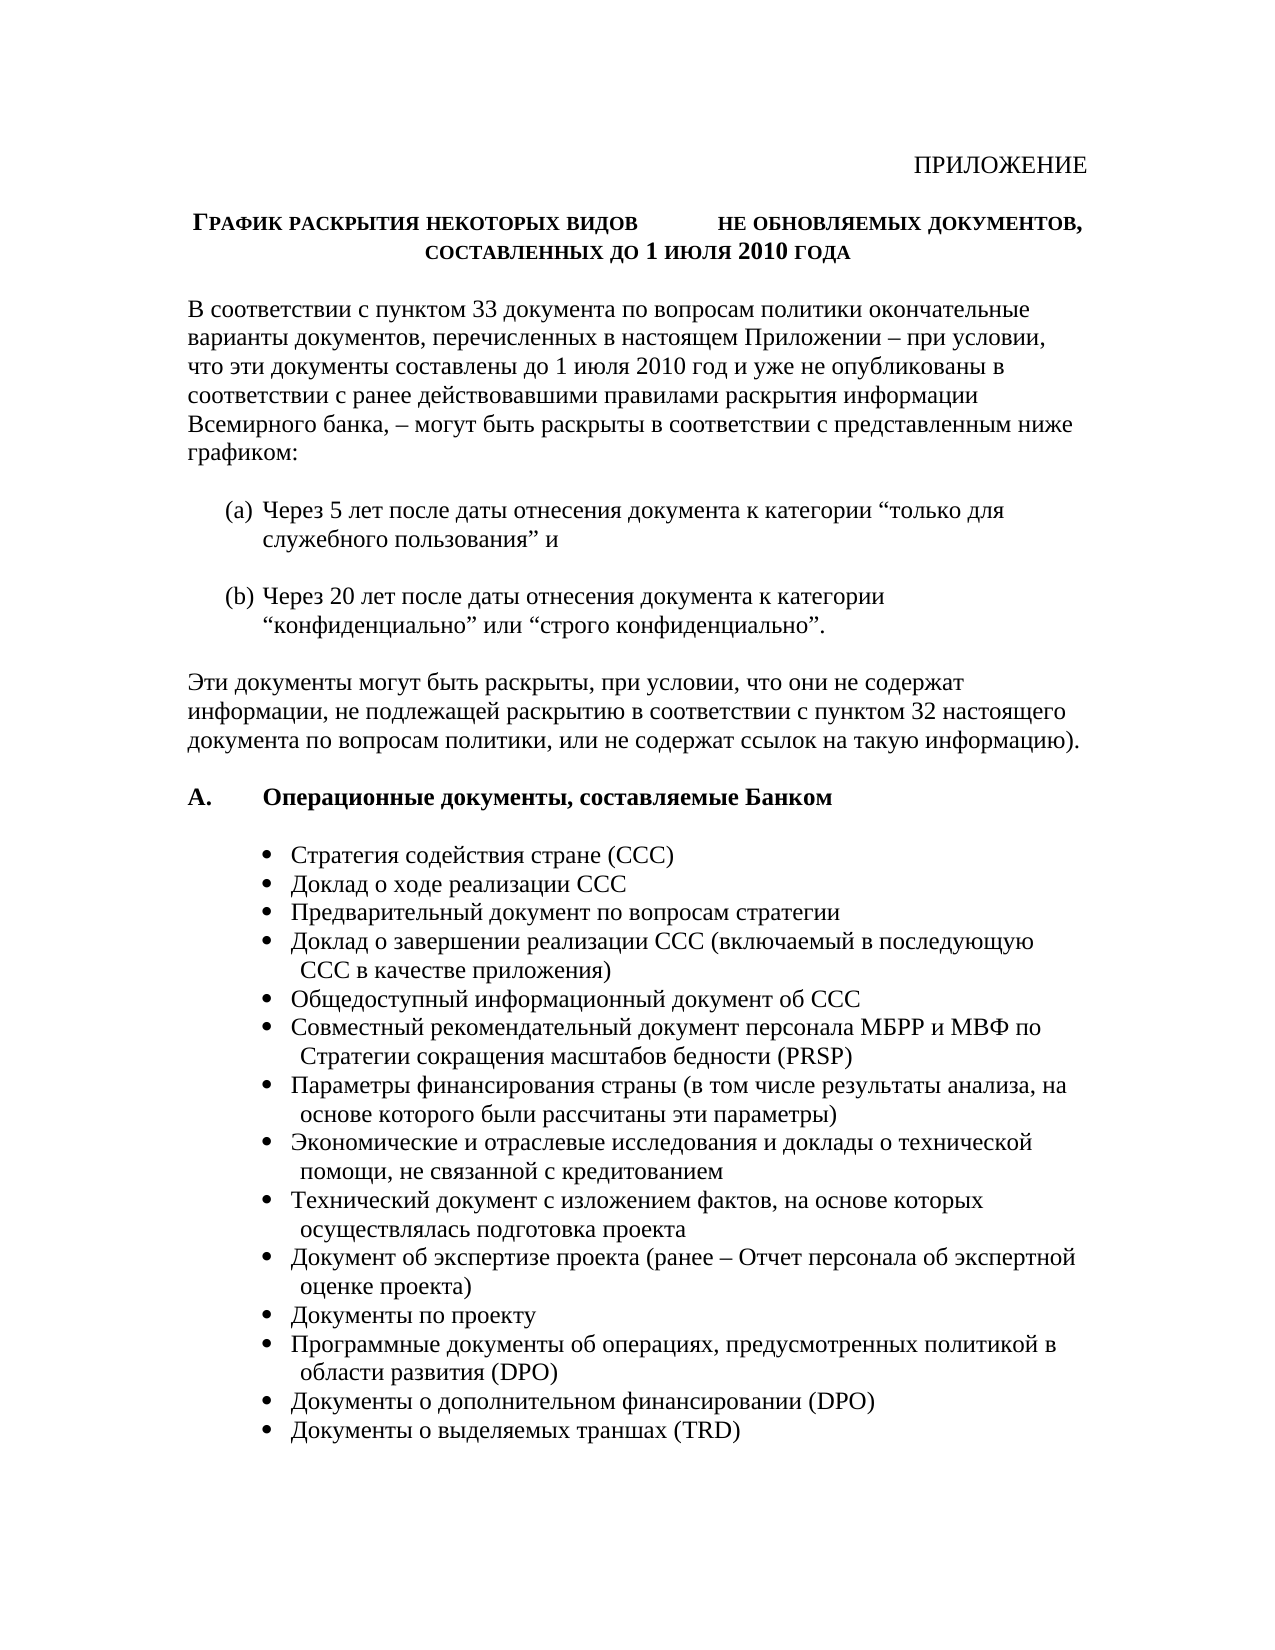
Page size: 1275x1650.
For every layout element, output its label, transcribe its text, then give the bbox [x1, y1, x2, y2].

list Экономические и отраслевые исследования и доклады о технической помощи, не связанной с кредитованием [262, 1127, 1087, 1185]
text Эти документы могут быть раскрыты, при условии, что они не содержат информации, не подлежащей раскрытию в соответствии с пунктом 32 настоящего документа по вопросам политики, или не содержат ссылок на такую информацию). [187, 667, 1087, 754]
text ПРИЛОЖЕНИЕ [187, 150, 1087, 179]
list Через 5 лет после даты отнесения документа к категории “только для служебного пользования” и [225, 495, 1087, 552]
list Через 20 лет после даты отнесения документа к категории “конфиденциально” или “строго конфиденциально”. [225, 581, 1087, 639]
list Программные документы об операциях, предусмотренных политикой в области развития (DPO) [262, 1329, 1087, 1386]
list Документы по проекту [262, 1300, 1087, 1329]
text В соответствии с пунктом 33 документа по вопросам политики окончательные варианты документов, перечисленных в настоящем Приложении – при условии, что эти документы составлены до 1 июля 2010 год и уже не опубликованы в соответствии с ранее действовавшими правилами раскрытия информации Всемирного банка, – могут быть раскрыты в соответствии с представленным ниже графиком: [187, 294, 1087, 466]
text A. Операционные документы, составляемые Банком [187, 782, 1087, 811]
text График раскрытия некоторых видов не обновляемых документов, составленных до 1 июля 2010 года [187, 207, 1087, 265]
list Предварительный документ по вопросам стратегии [262, 897, 1087, 926]
list Технический документ с изложением фактов, на основе которых осуществлялась подготовка проекта [262, 1185, 1087, 1242]
list Параметры финансирования страны (в том числе результаты анализа, на основе которого были рассчитаны эти параметры) [262, 1070, 1087, 1127]
list Доклад о завершении реализации ССС (включаемый в последующую ССС в качестве приложения) [262, 926, 1087, 984]
list Совместный рекомендательный документ персонала МБРР и МВФ по Стратегии сокращения масштабов бедности (PRSP) [262, 1012, 1087, 1070]
list Документы о выделяемых траншах (TRD) [262, 1415, 1087, 1444]
list Общедоступный информационный документ об ССС [262, 984, 1087, 1012]
list Доклад о ходе реализации ССС [262, 869, 1087, 897]
list Стратегия содействия стране (ССС) [262, 840, 1087, 869]
list Документы o дополнительном финансировании (DPO) [262, 1386, 1087, 1415]
list Документ об экспертизе проекта (ранее – Отчет персонала об экспертной оценке проекта) [262, 1242, 1087, 1300]
